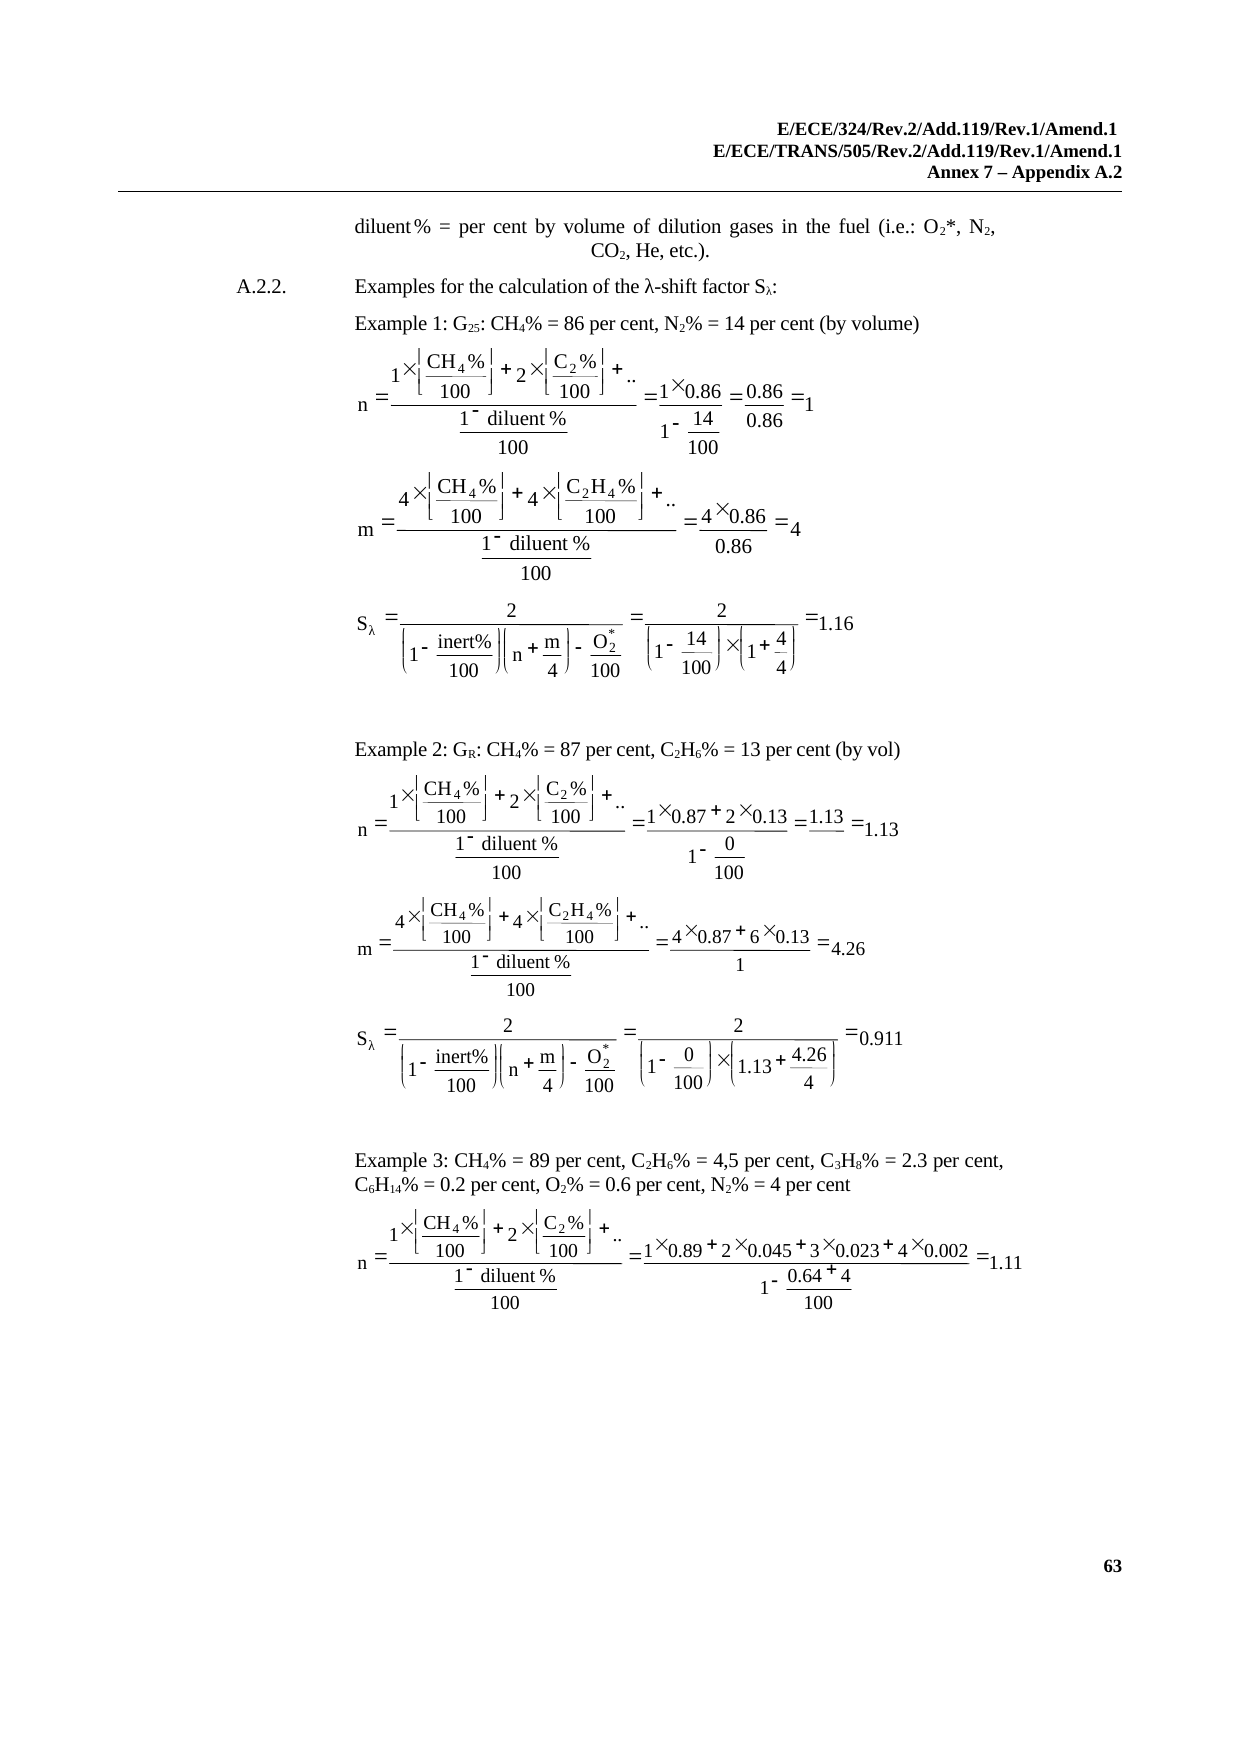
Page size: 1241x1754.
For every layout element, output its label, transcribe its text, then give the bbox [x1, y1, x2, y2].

text Example 1: G25: CH4% = 86 per cent, N2% = 14 per cent (by volume) [354, 311, 1004, 335]
text Example 3: CH4% = 89 per cent, C2H6% = 4,5 per cent, C3H8% = 2.3 per cent, C6H14% = 0.2 per cent, O2% = 0.6 per cent, N2% = 4 per cent [354, 1148, 1004, 1196]
text diluent % = per cent by volume of dilution gases in the fuel (i.e.: O2*, N2, CO2, He, etc.). [354, 214, 1004, 262]
text A.2.2. Examples for the calculation of the λ-shift factor Sλ: [236, 274, 1004, 298]
text Example 2: GR: CH4% = 87 per cent, C2H6% = 13 per cent (by vol) [354, 737, 1004, 761]
